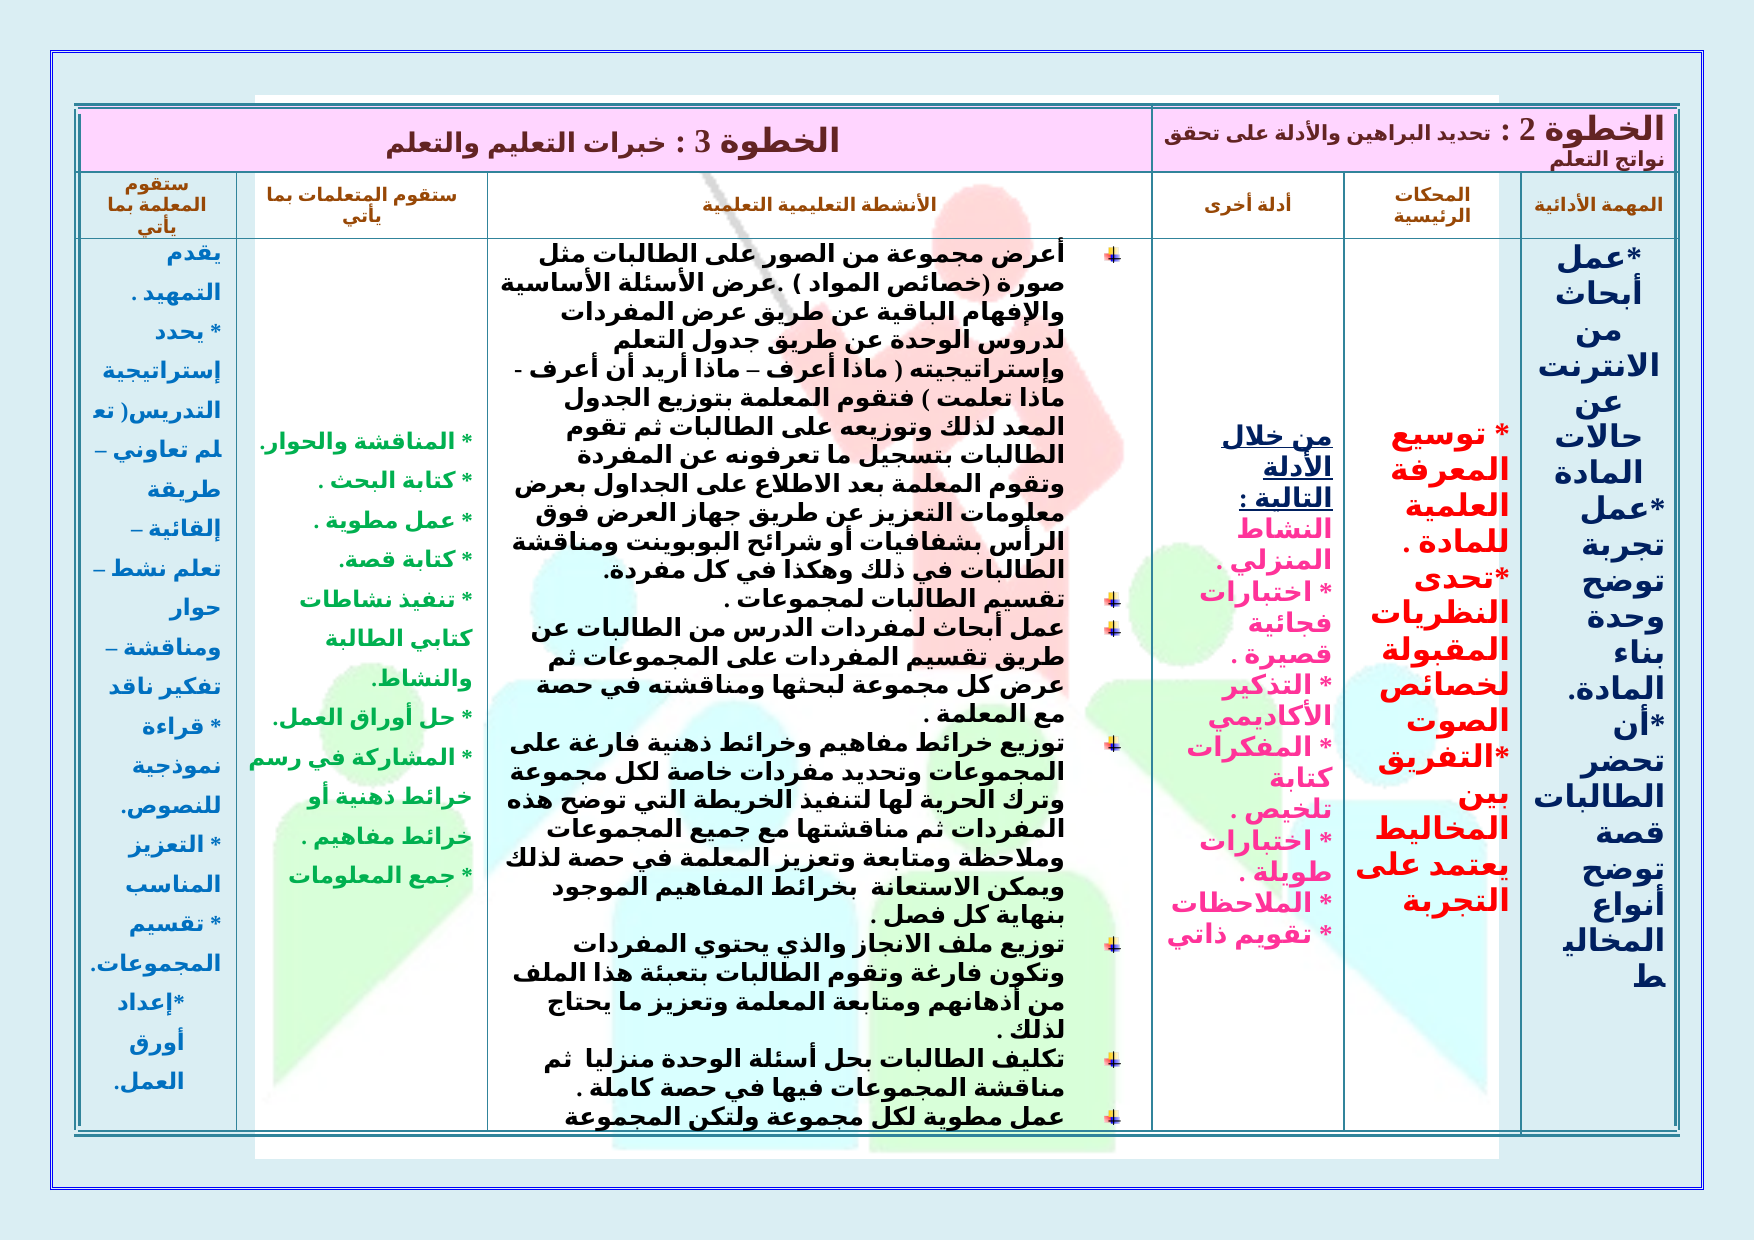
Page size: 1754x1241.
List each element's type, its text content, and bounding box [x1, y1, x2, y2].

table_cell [78, 239, 236, 1130]
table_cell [1522, 239, 1677, 1130]
picture [1104, 245, 1121, 263]
picture [1104, 619, 1121, 637]
table_header الخطوة 3 : خبرات التعليم والتعلم [78, 109, 1151, 171]
picture [1104, 590, 1121, 608]
table_cell المحكات الرئيسية [1345, 173, 1520, 237]
picture [1104, 1050, 1121, 1068]
table_cell ستقوم المتعلمات بما يأتي [237, 173, 487, 237]
picture [1104, 935, 1121, 953]
picture [1104, 1108, 1121, 1125]
table_cell ستقوم المعلمة بما يأتي [81, 173, 236, 237]
table_header الخطوة 2 : تحديد البراهين والأدلة على تحقق نواتج التعلم [1153, 109, 1677, 171]
picture [1104, 734, 1121, 752]
table_cell أدلة أخرى [1153, 173, 1343, 237]
table_cell الأنشطة التعليمية التعلمية [488, 173, 1151, 237]
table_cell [1345, 239, 1520, 1130]
table_cell المهمة الأدائية [1522, 173, 1674, 237]
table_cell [1153, 239, 1343, 1130]
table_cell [488, 239, 1151, 1130]
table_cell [237, 239, 487, 1130]
